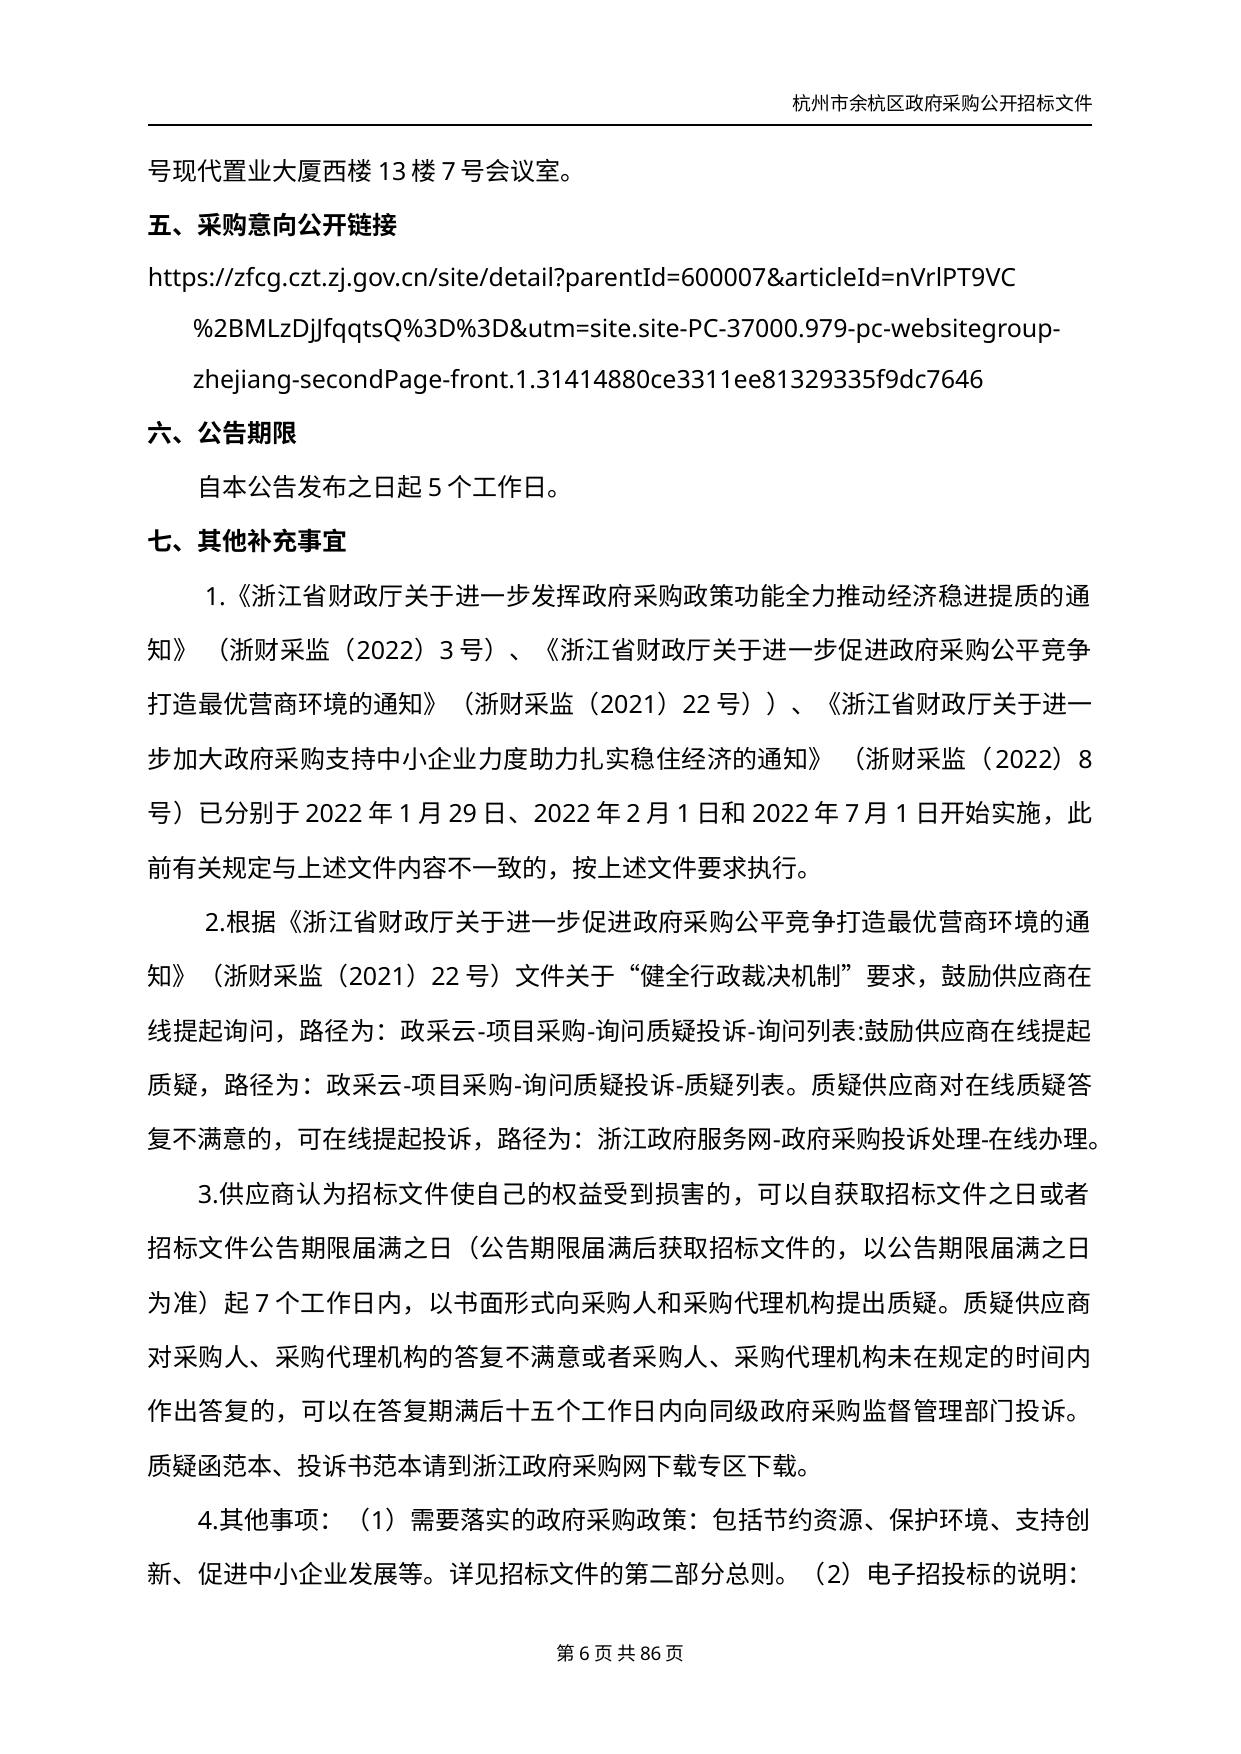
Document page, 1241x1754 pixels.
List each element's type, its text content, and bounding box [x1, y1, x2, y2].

text 1.《浙江省财政厅关于进一步发挥政府采购政策功能全力推动经济稳进提质的通知》 （浙财采监（2022）3号）、《浙江省财政厅关于进一步促进政府采购公平竞争打造最优营商环境的通知》（浙财采监（2021）22号））、《浙江省财政厅关于进一步加大政府采购支持中小企业力度助力扎实稳住经济的通知》 （浙财采监（2022）8号）已分别于2022年1月29日、2022年2月1日和2022年7月1日开始实施，此前有关规定与上述文件内容不一致的，按上述文件要求执行。 [148, 576, 1092, 884]
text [148, 151, 1092, 187]
subtitle https://zfcg.czt.zj.gov.cn/site/detail?parentId=600007&articleId=nVrlPT9VC%2BMLzDjJfqqtsQ%3D%3D&utm=site.site-PC-37000.979-pc-websitegroup-zhejiang-secondPage-front.1.31414880ce3311ee81329335f9dc7646 [148, 260, 1092, 396]
text 七、其他补充事宜 [148, 522, 1092, 558]
list 公告期限 [148, 413, 1092, 449]
list 采购意向公开链接 [148, 206, 1092, 242]
text 3.供应商认为招标文件使自己的权益受到损害的，可以自获取招标文件之日或者招标文件公告期限届满之日（公告期限届满后获取招标文件的，以公告期限届满之日为准）起7个工作日内，以书面形式向采购人和采购代理机构提出质疑。质疑供应商对采购人、采购代理机构的答复不满意或者采购人、采购代理机构未在规定的时间内作出答复的，可以在答复期满后十五个工作日内向同级政府采购监督管理部门投诉。质疑函范本、投诉书范本请到浙江政府采购网下载专区下载。 [148, 1174, 1092, 1482]
text 2.根据《浙江省财政厅关于进一步促进政府采购公平竞争打造最优营商环境的通知》（浙财采监（2021）22号）文件关于“健全行政裁决机制”要求，鼓励供应商在线提起询问，路径为：政采云-项目采购-询问质疑投诉-询问列表:鼓励供应商在线提起质疑，路径为：政采云-项目采购-询问质疑投诉-质疑列表。质疑供应商对在线质疑答复不满意的，可在线提起投诉，路径为：浙江政府服务网-政府采购投诉处理-在线办理。 [148, 902, 1092, 1156]
text 自本公告发布之日起5个工作日。 [148, 467, 1092, 504]
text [148, 1501, 1092, 1591]
